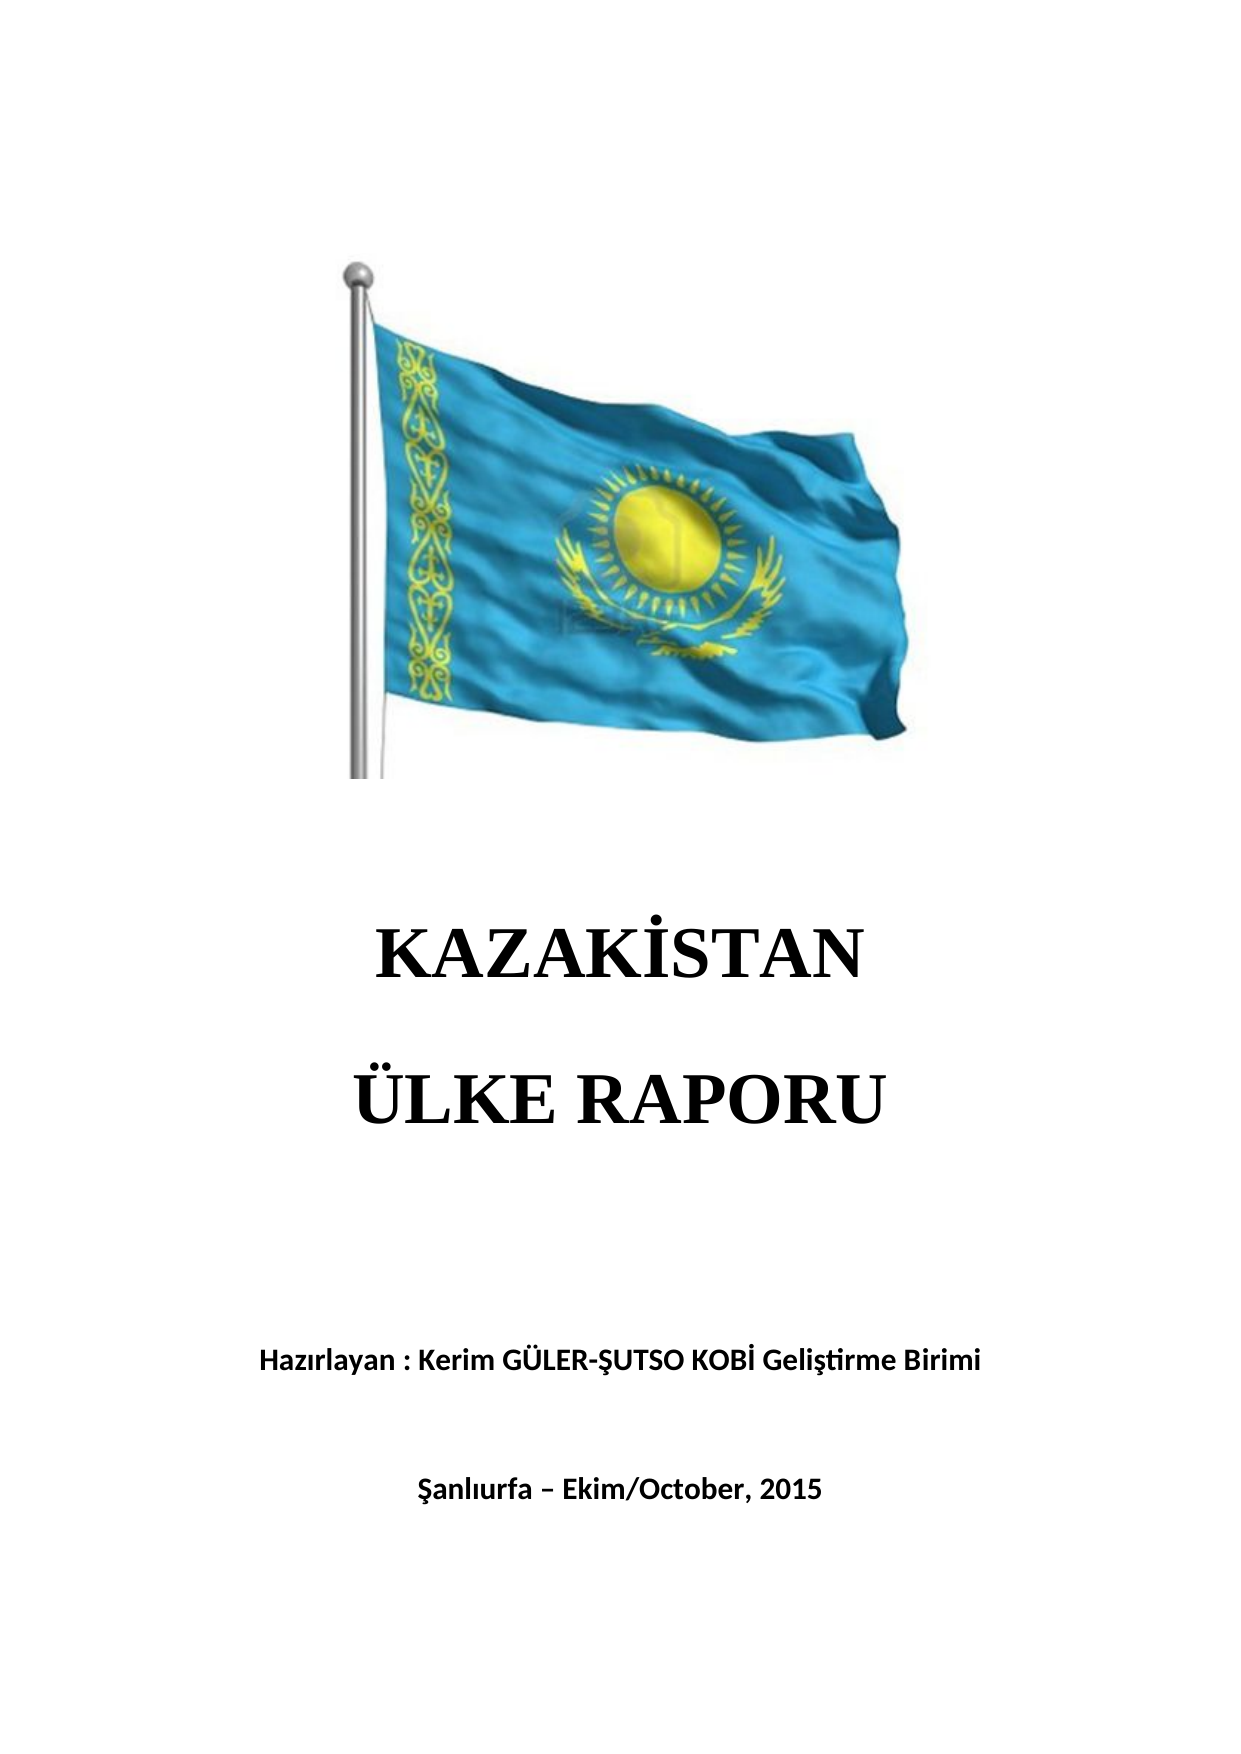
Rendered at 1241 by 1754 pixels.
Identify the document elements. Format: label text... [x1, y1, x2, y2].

text KAZAKİSTAN [148, 909, 1093, 993]
picture [147, 253, 1093, 779]
text Hazırlayan : Kerim GÜLER-ŞUTSO KOBİ Geliştirme Birimi [148, 1340, 1093, 1378]
text Şanlıurfa – Ekim/October, 2015 [148, 1469, 1093, 1507]
text ÜLKE RAPORU [148, 1056, 1093, 1139]
